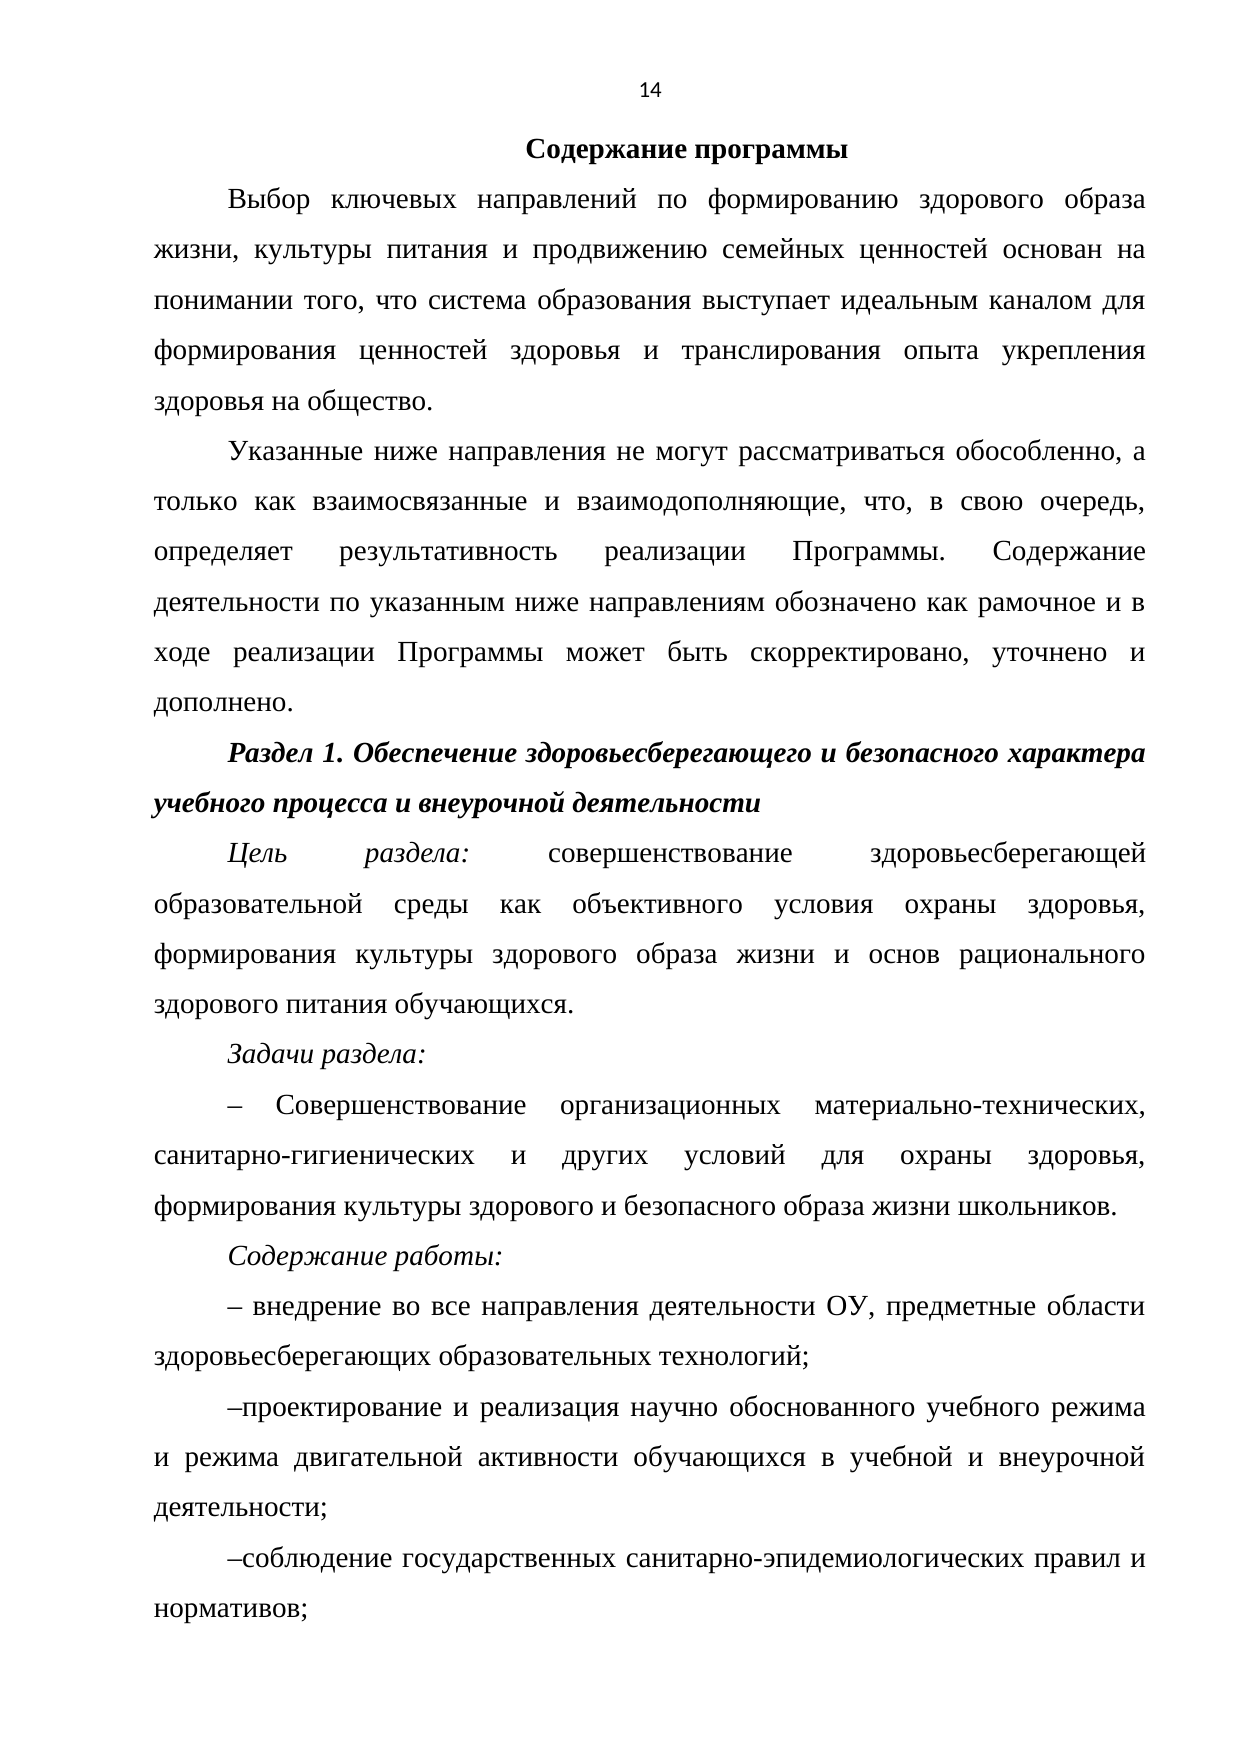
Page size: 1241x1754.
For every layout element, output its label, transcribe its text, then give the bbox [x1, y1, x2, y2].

text Задачи раздела: [153, 1037, 1146, 1070]
text Указанные ниже направления не могут рассматриваться обособленно, а только как взаимосвязанные и взаимодополняющие, что, в свою очередь, определяет результативность реализации Программы. Содержание деятельности по указанным ниже направлениям обозначено как рамочное и в ходе реализации Программы может быть скорректировано, уточнено и дополнено. [153, 433, 1146, 718]
text – Совершенствование организационных материально-технических, санитарно-гигиенических и других условий для охраны здоровья, формирования культуры здорового и безопасного образа жизни школьников. [153, 1087, 1146, 1221]
text – внедрение во все направления деятельности ОУ, предметные области здоровьесберегающих образовательных технологий; [153, 1288, 1146, 1372]
text Содержание программы [153, 131, 1146, 164]
text Раздел 1. Обеспечение здоровьесберегающего и безопасного характера учебного процесса и внеурочной деятельности [153, 735, 1146, 819]
text –проектирование и реализация научно обоснованного учебного режима и режима двигательной активности обучающихся в учебной и внеурочной деятельности; [153, 1389, 1146, 1523]
text Содержание работы: [153, 1238, 1146, 1271]
text Цель раздела: совершенствование здоровьесберегающей образовательной среды как объективного условия охраны здоровья, формирования культуры здорового образа жизни и основ рационального здорового питания обучающихся. [153, 835, 1146, 1020]
text Выбор ключевых направлений по формированию здорового образа жизни, культуры питания и продвижению семейных ценностей основан на понимании того, что система образования выступает идеальным каналом для формирования ценностей здоровья и транслирования опыта укрепления здоровья на общество. [153, 181, 1146, 416]
text –соблюдение государственных санитарно-эпидемиологических правил и нормативов; [153, 1540, 1146, 1624]
